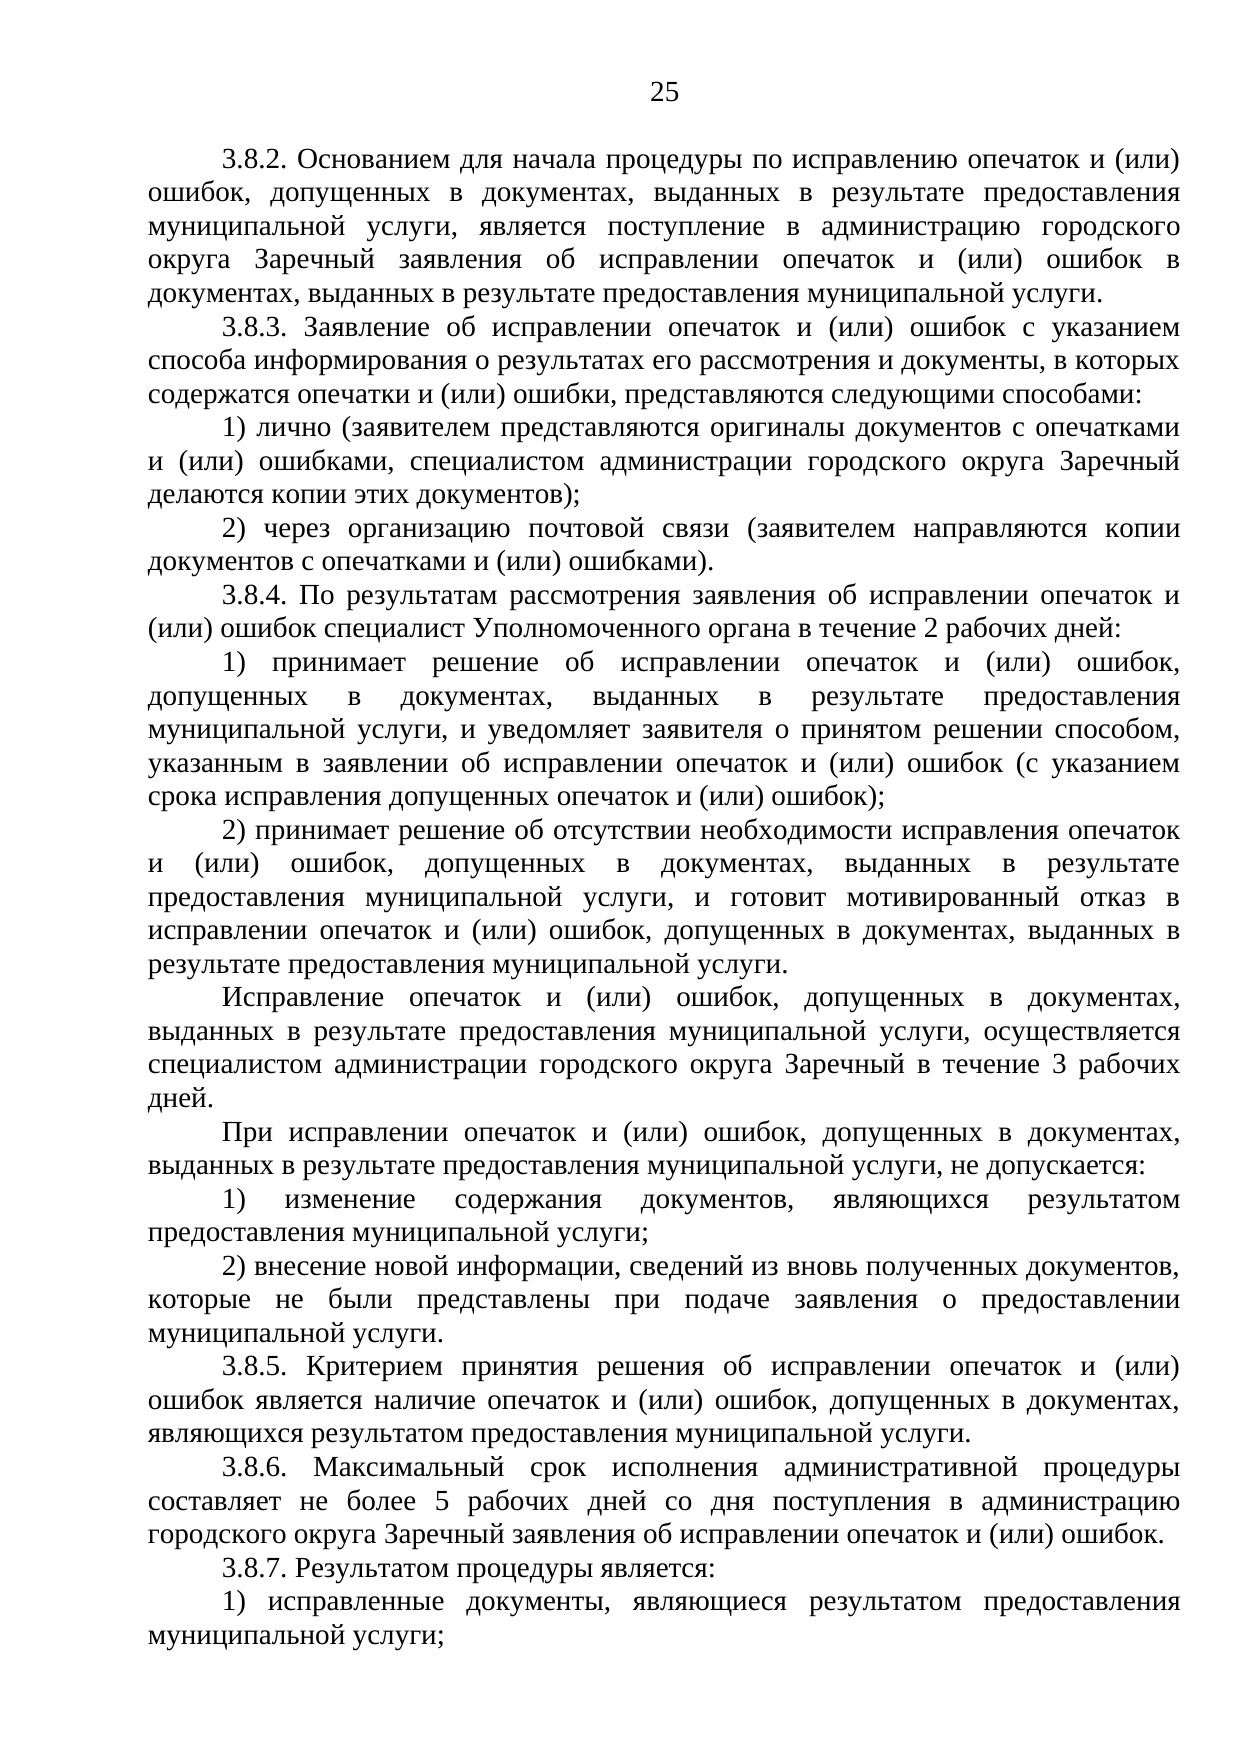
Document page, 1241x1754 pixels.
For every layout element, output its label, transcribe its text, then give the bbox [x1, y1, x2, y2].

text 2) через организацию почтовой связи (заявителем направляются копии документов с опечатками и (или) ошибками). [148, 510, 1181, 577]
text 3.8.6. Максимальный срок исполнения административной процедуры составляет не более 5 рабочих дней со дня поступления в администрацию городского округа Заречный заявления об исправлении опечаток и (или) ошибок. [148, 1449, 1181, 1550]
text 3.8.3. Заявление об исправлении опечаток и (или) ошибок с указанием способа информирования о результатах его рассмотрения и документы, в которых содержатся опечатки и (или) ошибки, представляются следующими способами: [148, 309, 1181, 409]
text 3.8.5. Критерием принятия решения об исправлении опечаток и (или) ошибок является наличие опечаток и (или) ошибок, допущенных в документах, являющихся результатом предоставления муниципальной услуги. [148, 1348, 1181, 1449]
text Исправление опечаток и (или) ошибок, допущенных в документах, выданных в результате предоставления муниципальной услуги, осуществляется специалистом администрации городского округа Заречный в течение 3 рабочих дней. [148, 979, 1181, 1114]
text 2) принимает решение об отсутствии необходимости исправления опечаток и (или) ошибок, допущенных в документах, выданных в результате предоставления муниципальной услуги, и готовит мотивированный отказ в исправлении опечаток и (или) ошибок, допущенных в документах, выданных в результате предоставления муниципальной услуги. [148, 812, 1181, 979]
text 1) лично (заявителем представляются оригиналы документов с опечатками и (или) ошибками, специалистом администрации городского округа Заречный делаются копии этих документов); [148, 409, 1181, 510]
text 2) внесение новой информации, сведений из вновь полученных документов, которые не были представлены при подаче заявления о предоставлении муниципальной услуги. [148, 1248, 1181, 1348]
text 3.8.4. По результатам рассмотрения заявления об исправлении опечаток и (или) ошибок специалист Уполномоченного органа в течение 2 рабочих дней: [148, 577, 1181, 644]
text 1) изменение содержания документов, являющихся результатом предоставления муниципальной услуги; [148, 1181, 1181, 1248]
text 3.8.7. Результатом процедуры является: [148, 1550, 1181, 1583]
text При исправлении опечаток и (или) ошибок, допущенных в документах, выданных в результате предоставления муниципальной услуги, не допускается: [148, 1114, 1181, 1181]
text 3.8.2. Основанием для начала процедуры по исправлению опечаток и (или) ошибок, допущенных в документах, выданных в результате предоставления муниципальной услуги, является поступление в администрацию городского округа Заречный заявления об исправлении опечаток и (или) ошибок в документах, выданных в результате предоставления муниципальной услуги. [148, 141, 1181, 309]
text 1) принимает решение об исправлении опечаток и (или) ошибок, допущенных в документах, выданных в результате предоставления муниципальной услуги, и уведомляет заявителя о принятом решении способом, указанным в заявлении об исправлении опечаток и (или) ошибок (с указанием срока исправления допущенных опечаток и (или) ошибок); [148, 644, 1181, 812]
text 1) исправленные документы, являющиеся результатом предоставления муниципальной услуги; [148, 1583, 1181, 1650]
